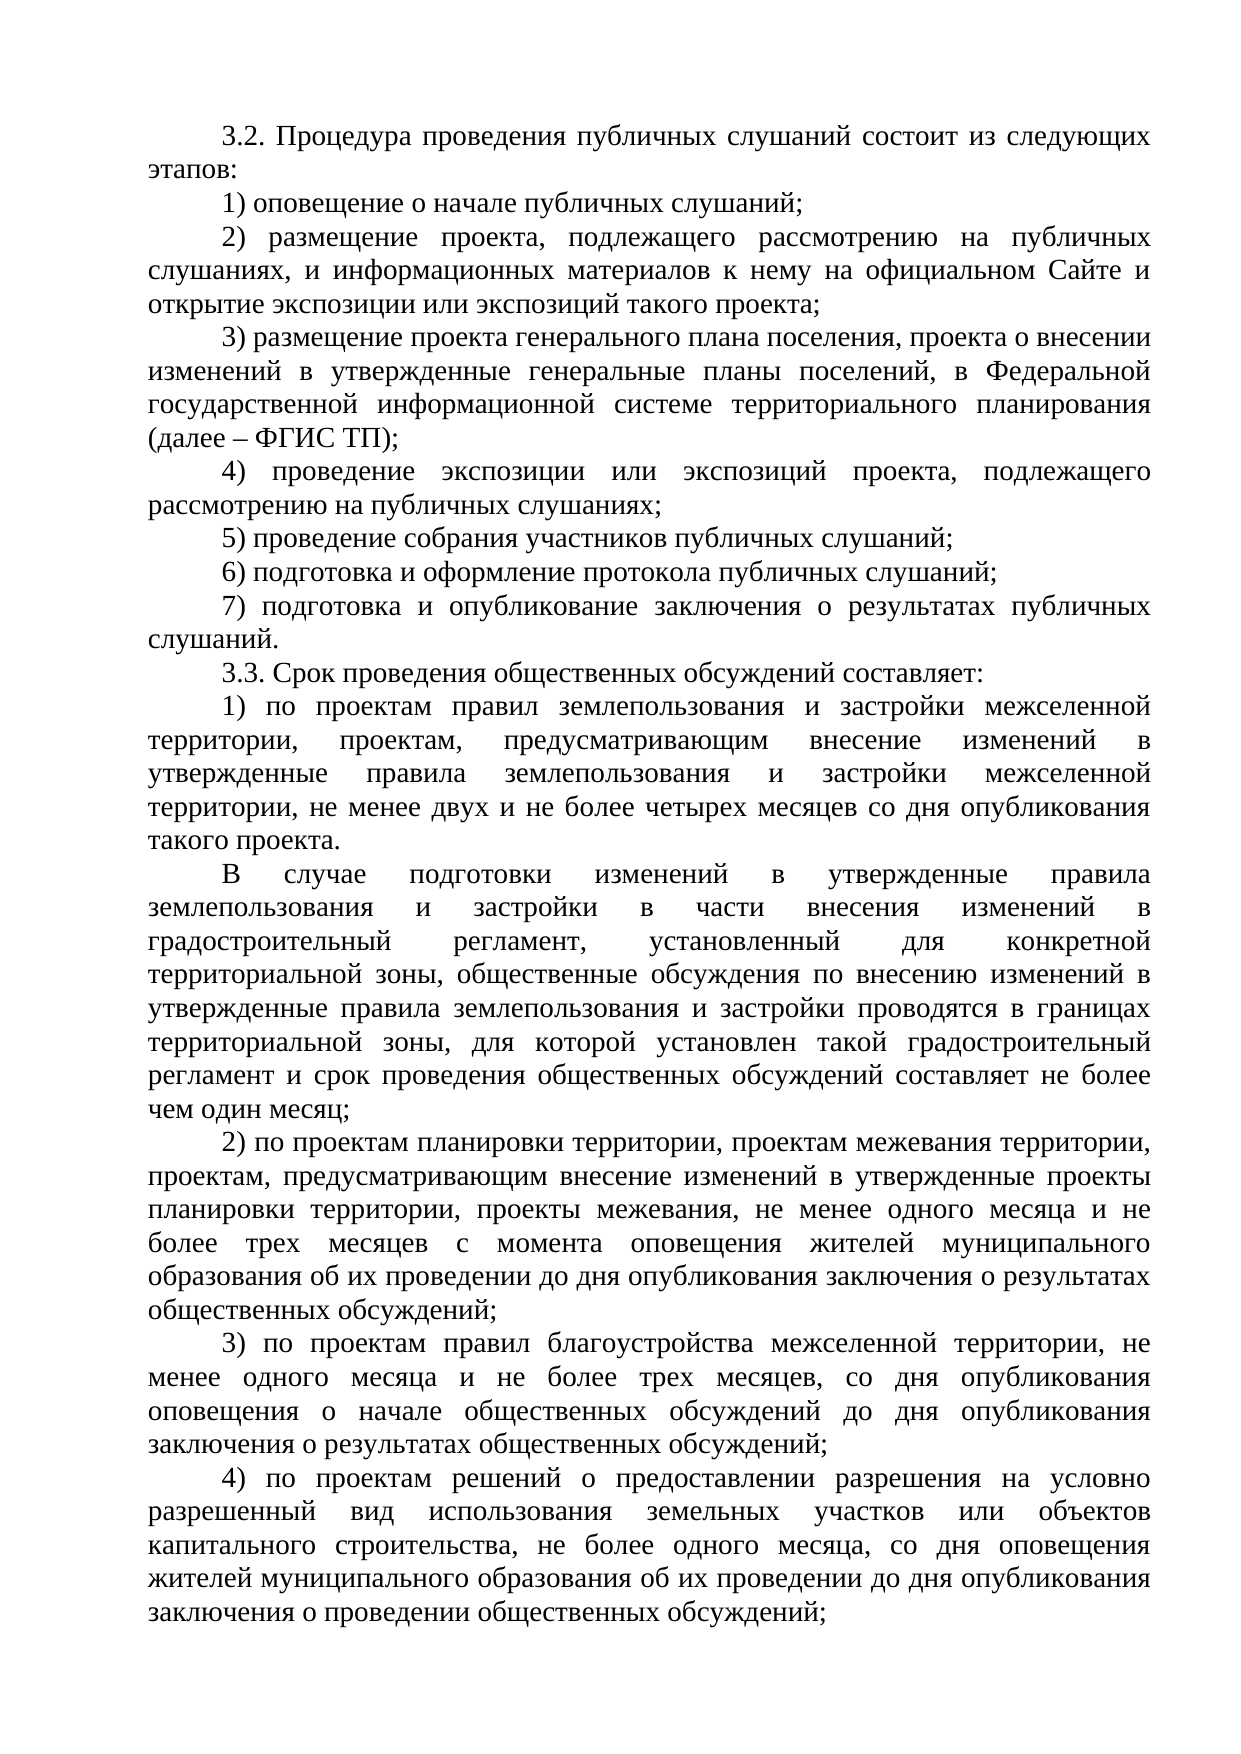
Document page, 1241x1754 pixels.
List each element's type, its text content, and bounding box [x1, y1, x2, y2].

text 7) подготовка и опубликование заключения о результатах публичных слушаний. [148, 588, 1152, 655]
text 6) подготовка и оформление протокола публичных слушаний; [148, 554, 1152, 588]
text 4) по проектам решений о предоставлении разрешения на условно разрешенный вид использования земельных участков или объектов капитального строительства, не более одного месяца, со дня оповещения жителей муниципального образования об их проведении до дня опубликования заключения о проведении общественных обсуждений; [148, 1460, 1152, 1627]
text 3) по проектам правил благоустройства межселенной территории, не менее одного месяца и не более трех месяцев, со дня опубликования оповещения о начале общественных обсуждений до дня опубликования заключения о результатах общественных обсуждений; [148, 1326, 1152, 1460]
text 1) по проектам правил землепользования и застройки межселенной территории, проектам, предусматривающим внесение изменений в утвержденные правила землепользования и застройки межселенной территории, не менее двух и не более четырех месяцев со дня опубликования такого проекта. [148, 688, 1152, 856]
text 2) по проектам планировки территории, проектам межевания территории, проектам, предусматривающим внесение изменений в утвержденные проекты планировки территории, проекты межевания, не менее одного месяца и не более трех месяцев с момента оповещения жителей муниципального образования об их проведении до дня опубликования заключения о результатах общественных обсуждений; [148, 1124, 1152, 1326]
text 3.2. Процедура проведения публичных слушаний состоит из следующих этапов: [148, 118, 1152, 185]
text 5) проведение собрания участников публичных слушаний; [148, 521, 1152, 554]
text 1) оповещение о начале публичных слушаний; [148, 185, 1152, 219]
text 2) размещение проекта, подлежащего рассмотрению на публичных слушаниях, и информационных материалов к нему на официальном Сайте и открытие экспозиции или экспозиций такого проекта; [148, 219, 1152, 319]
text 3.3. Срок проведения общественных обсуждений составляет: [148, 655, 1152, 688]
text 4) проведение экспозиции или экспозиций проекта, подлежащего рассмотрению на публичных слушаниях; [148, 453, 1152, 521]
text 3) размещение проекта генерального плана поселения, проекта о внесении изменений в утвержденные генеральные планы поселений, в Федеральной государственной информационной системе территориального планирования (далее – ФГИС ТП); [148, 319, 1152, 453]
text В случае подготовки изменений в утвержденные правила землепользования и застройки в части внесения изменений в градостроительный регламент, установленный для конкретной территориальной зоны, общественные обсуждения по внесению изменений в утвержденные правила землепользования и застройки проводятся в границах территориальной зоны, для которой установлен такой градостроительный регламент и срок проведения общественных обсуждений составляет не более чем один месяц; [148, 856, 1152, 1124]
